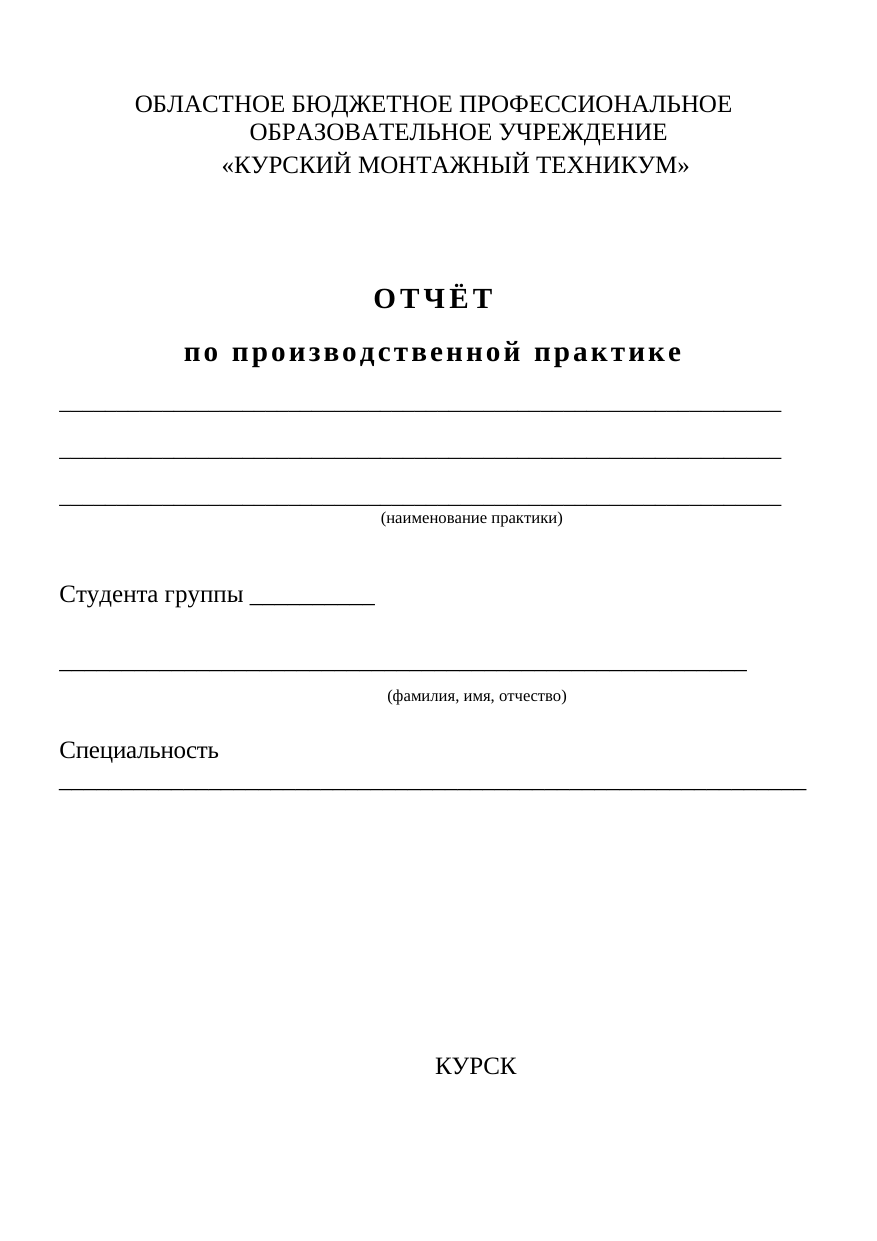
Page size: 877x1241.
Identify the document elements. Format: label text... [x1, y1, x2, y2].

text (наименование практики) [70, 508, 806, 527]
text Специальность [59, 735, 806, 789]
text «КУРСКИЙ МОНТАЖНЫЙ ТЕХНИКУМ» [105, 147, 806, 180]
text _______________________________________________________________ [59, 388, 806, 414]
text КУРСК [435, 1051, 806, 1080]
text _______________________________________________________________ [59, 435, 806, 461]
text (фамилия, имя, отчество) [387, 675, 806, 708]
text Студента группы __________ _______________________________________________________ [59, 576, 806, 675]
text ОБРАЗОВАТЕЛЬНОЕ УЧРЕЖДЕНИЕ [111, 117, 806, 146]
text ОТЧЁТ [59, 282, 806, 315]
text ОБЛАСТНОЕ БЮДЖЕТНОЕ ПРОФЕССИОНАЛЬНОЕ [61, 89, 806, 117]
text по производственной практике [59, 334, 806, 368]
text _______________________________________________________________ [59, 482, 806, 508]
